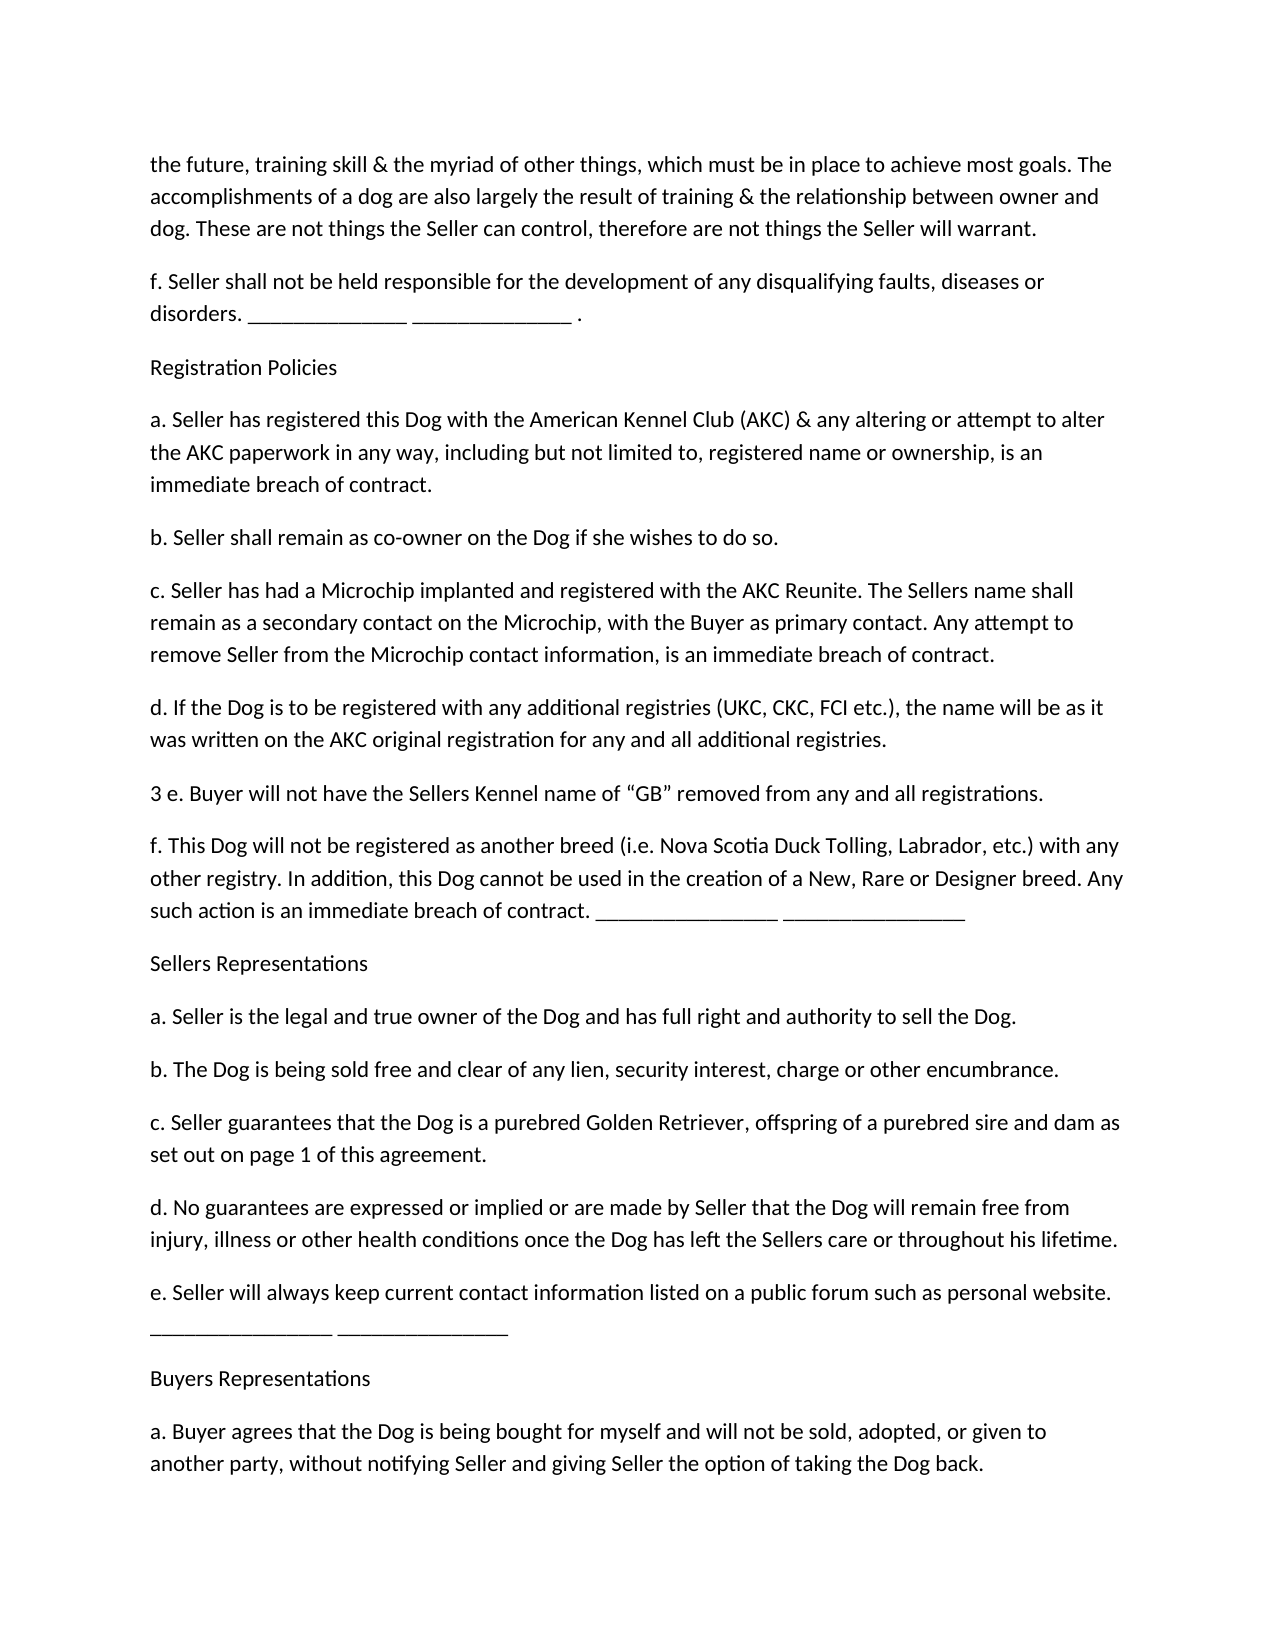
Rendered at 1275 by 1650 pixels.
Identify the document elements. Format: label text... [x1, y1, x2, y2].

text c. Seller guarantees that the Dog is a purebred Golden Retriever, offspring of a purebred sire and dam as set out on page 1 of this agreement. [150, 1108, 1125, 1168]
text c. Seller has had a Microchip implanted and registered with the AKC Reunite. The Sellers name shall remain as a secondary contact on the Microchip, with the Buyer as primary contact. Any attempt to remove Seller from the Microchip contact information, is an immediate breach of contract. [150, 576, 1125, 668]
text a. Seller is the legal and true owner of the Dog and has full right and authority to sell the Dog. [150, 1002, 1125, 1030]
text Registration Policies [150, 353, 1125, 381]
text e. Seller will always keep current contact information listed on a public forum such as personal website. ________________ _______________ [150, 1278, 1125, 1339]
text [150, 150, 1125, 242]
text f. This Dog will not be registered as another breed (i.e. Nova Scotia Duck Tolling, Labrador, etc.) with any other registry. In addition, this Dog cannot be used in the creation of a New, Rare or Designer breed. Any such action is an immediate breach of contract. ________________ ________________ [150, 832, 1125, 924]
text b. Seller shall remain as co-owner on the Dog if she wishes to do so. [150, 523, 1125, 551]
text Sellers Representations [150, 949, 1125, 977]
text b. The Dog is being sold free and clear of any lien, security interest, charge or other encumbrance. [150, 1055, 1125, 1083]
text a. Buyer agrees that the Dog is being bought for myself and will not be sold, adopted, or given to another party, without notifying Seller and giving Seller the option of taking the Dog back. [150, 1417, 1125, 1477]
text d. If the Dog is to be registered with any additional registries (UKC, CKC, FCI etc.), the name will be as it was written on the AKC original registration for any and all additional registries. [150, 693, 1125, 754]
text 3 e. Buyer will not have the Sellers Kennel name of “GB” removed from any and all registrations. [150, 779, 1125, 807]
text d. No guarantees are expressed or implied or are made by Seller that the Dog will remain free from injury, illness or other health conditions once the Dog has left the Sellers care or throughout his lifetime. [150, 1193, 1125, 1253]
text Buyers Representations [150, 1364, 1125, 1392]
text f. Seller shall not be held responsible for the development of any disqualifying faults, diseases or disorders. ______________ ______________ . [150, 267, 1125, 328]
text a. Seller has registered this Dog with the American Kennel Club (AKC) & any altering or attempt to alter the AKC paperwork in any way, including but not limited to, registered name or ownership, is an immediate breach of contract. [150, 406, 1125, 498]
